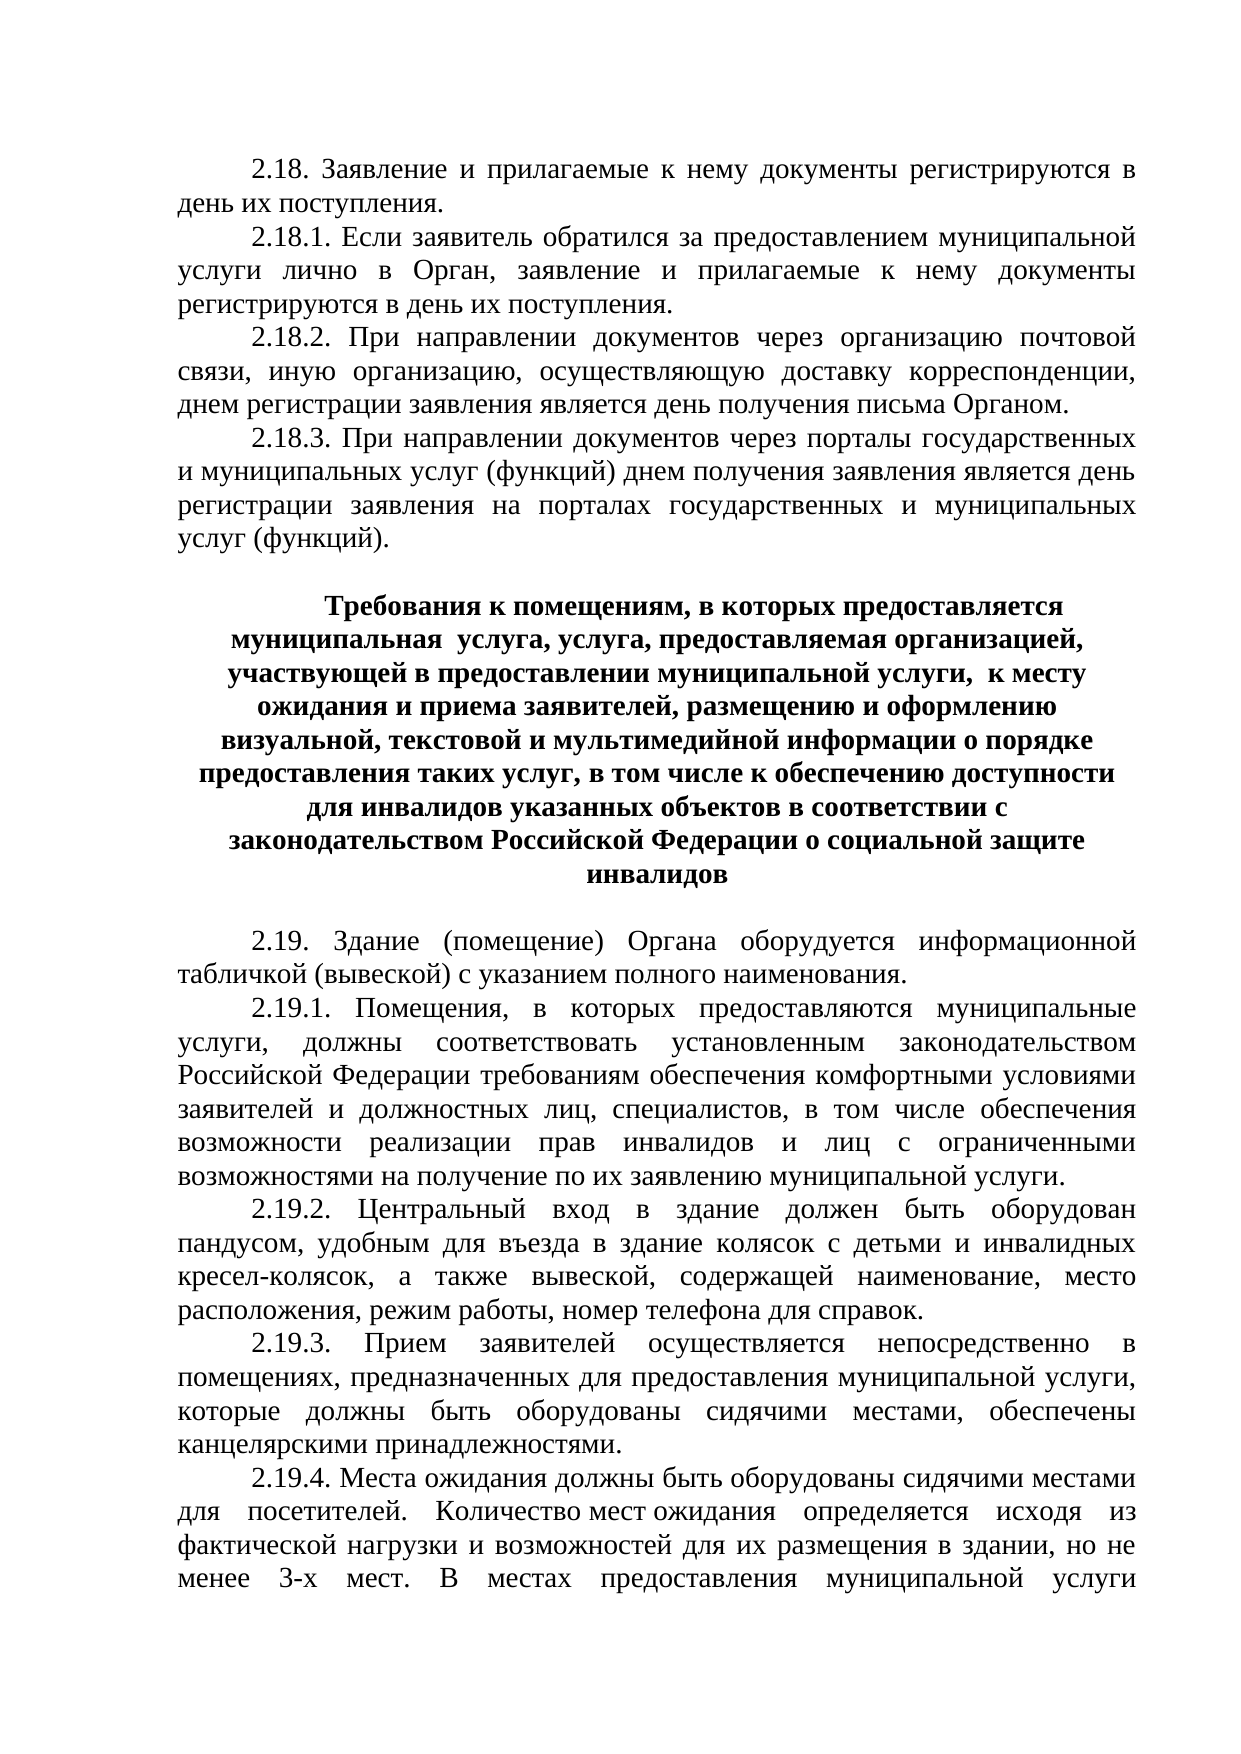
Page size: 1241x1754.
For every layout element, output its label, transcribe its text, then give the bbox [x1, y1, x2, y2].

text 2.19.3. Прием заявителей осуществляется непосредственно в помещениях, предназначенных для предоставления муниципальной услуги, которые должны быть оборудованы сидячими местами, обеспечены канцелярскими принадлежностями. [177, 1326, 1137, 1460]
text 2.18.3. При направлении документов через порталы государственных и муниципальных услуг (функций) днем получения заявления является день регистрации заявления на порталах государственных и муниципальных услуг (функций). [177, 420, 1137, 554]
text Требования к помещениям, в которых предоставляется муниципальная услуга, услуга, предоставляемая организацией, участвующей в предоставлении муниципальной услуги, к месту ожидания и приема заявителей, размещению и оформлению визуальной, текстовой и мультимедийной информации о порядке предоставления таких услуг, в том числе к обеспечению доступности для инвалидов указанных объектов в соответствии с законодательством Российской Федерации о социальной защите инвалидов [177, 588, 1137, 889]
text 2.18.1. Если заявитель обратился за предоставлением муниципальной услуги лично в Орган, заявление и прилагаемые к нему документы регистрируются в день их поступления. [177, 219, 1137, 319]
text 2.18.2. При направлении документов через организацию почтовой связи, иную организацию, осуществляющую доставку корреспонденции, днем регистрации заявления является день получения письма Органом. [177, 319, 1137, 420]
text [177, 1460, 1137, 1594]
text 2.19.2. Центральный вход в здание должен быть оборудован пандусом, удобным для въезда в здание колясок с детьми и инвалидных кресел-колясок, а также вывеской, содержащей наименование, место расположения, режим работы, номер телефона для справок. [177, 1191, 1137, 1326]
text 2.19.1. Помещения, в которых предоставляются муниципальные услуги, должны соответствовать установленным законодательством Российской Федерации требованиям обеспечения комфортными условиями заявителей и должностных лиц, специалистов, в том числе обеспечения возможности реализации прав инвалидов и лиц с ограниченными возможностями на получение по их заявлению муниципальной услуги. [177, 990, 1137, 1191]
text 2.19. Здание (помещение) Органа оборудуется информационной табличкой (вывеской) с указанием полного наименования. [177, 923, 1137, 990]
text 2.18. Заявление и прилагаемые к нему документы регистрируются в день их поступления. [177, 152, 1137, 219]
